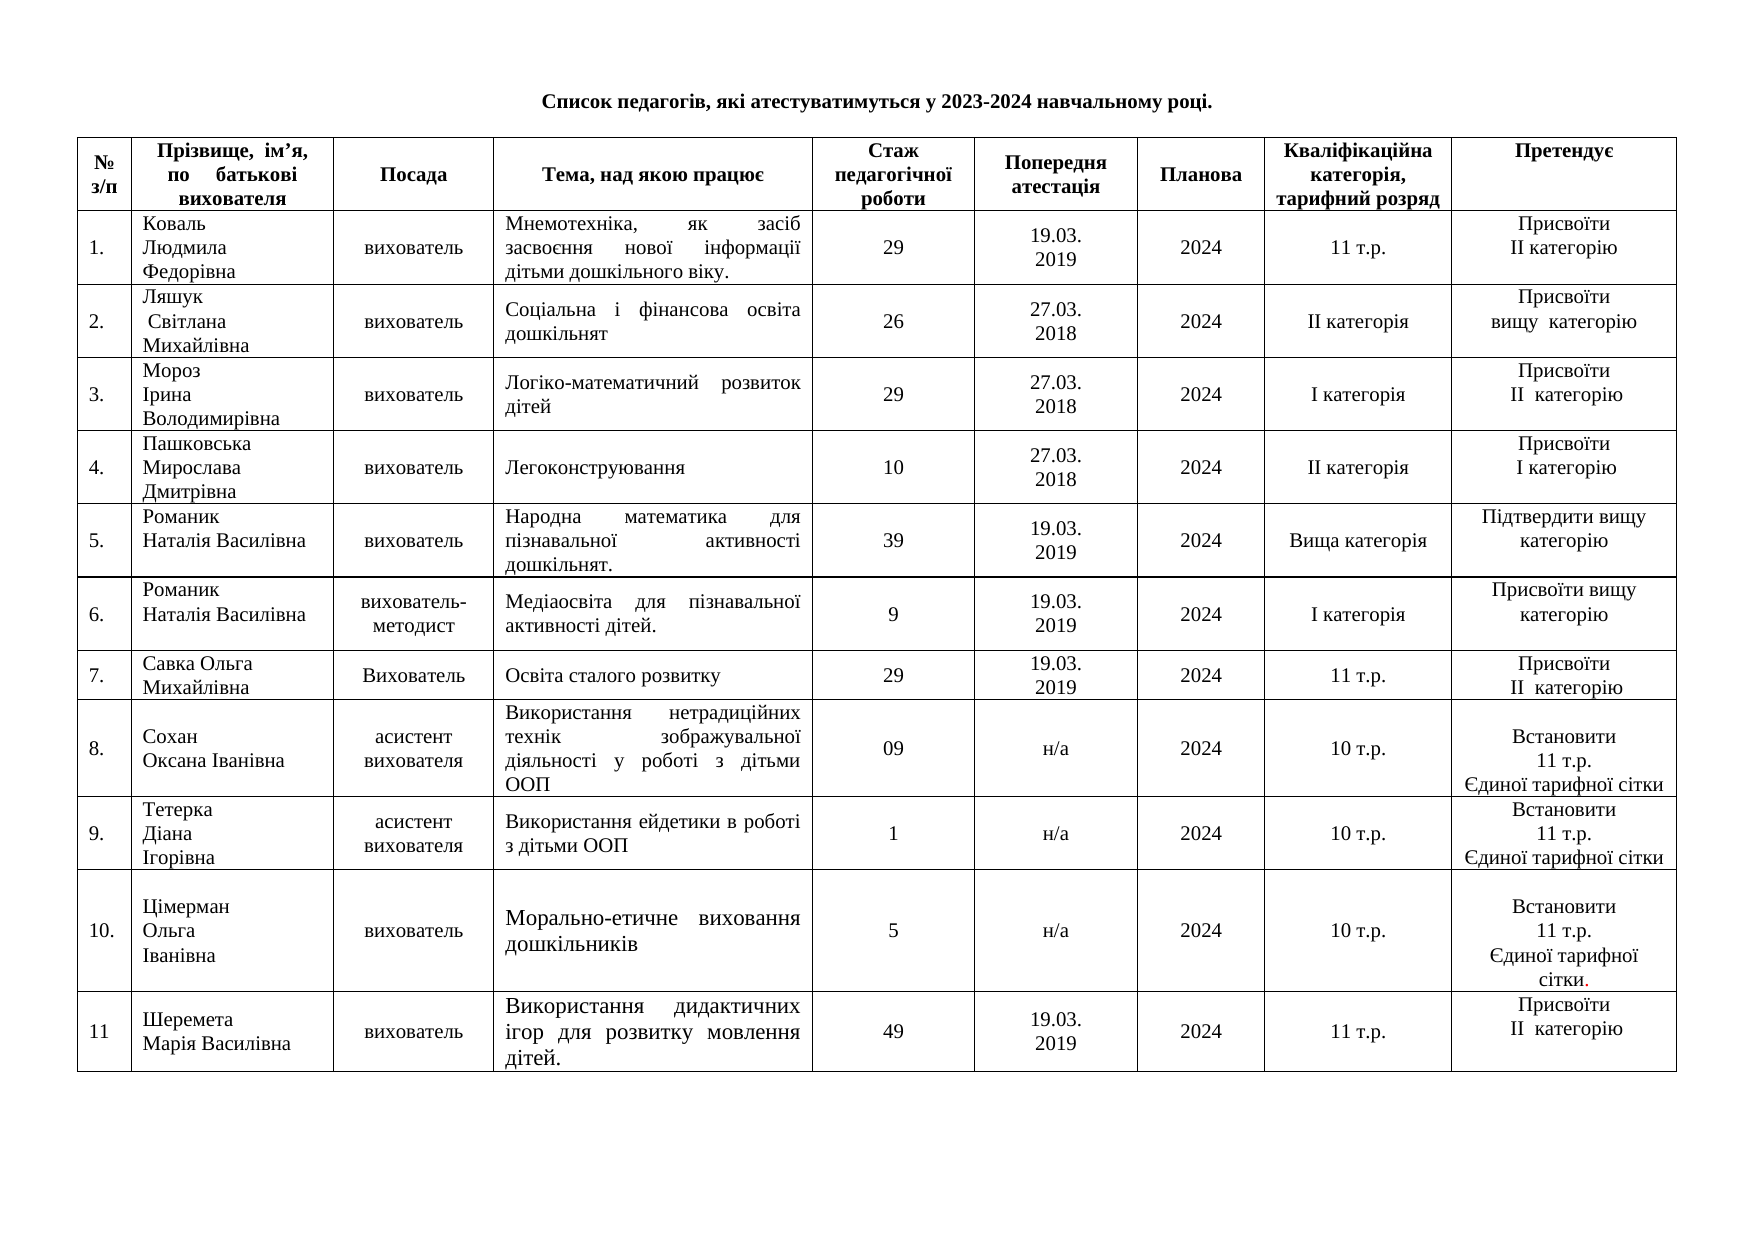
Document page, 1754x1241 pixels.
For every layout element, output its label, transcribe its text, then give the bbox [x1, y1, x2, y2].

table_cell 2024 [1138, 285, 1264, 357]
table_cell 19.03. 2019 [975, 504, 1137, 576]
table_cell вихователь-методист [334, 578, 493, 649]
table_cell І категорія [1265, 578, 1451, 649]
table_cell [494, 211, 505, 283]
table_header Планова [1138, 138, 1264, 210]
table_cell 3. [78, 358, 131, 430]
table_cell 9 [813, 578, 974, 649]
table_header Стаж педагогічної роботи [813, 138, 974, 210]
table_cell Логіко-математичний розвиток дітей [494, 358, 812, 430]
table_cell 2024 [1138, 870, 1264, 991]
table_cell Шеремета Марія Василівна [132, 992, 333, 1071]
table_cell 11 т.р. [1265, 992, 1451, 1071]
table_cell 4. [78, 431, 131, 503]
table_cell 2024 [1138, 211, 1264, 283]
table_cell 9. [78, 797, 131, 869]
table_cell ІІ категорія [1265, 431, 1451, 503]
table_cell 2024 [1138, 992, 1264, 1071]
table_cell Ляшук Світлана Михайлівна [132, 285, 333, 357]
table_cell вихователь [334, 992, 493, 1071]
table_cell Встановити 11 т.р. Єдиної тарифної сітки [1452, 797, 1676, 869]
table_cell Присвоїти ІІ категорію [1452, 992, 1676, 1071]
table_cell 2024 [1138, 431, 1264, 503]
table_cell н/а [975, 797, 1137, 869]
table_cell Присвоїти ІІ категорію [1452, 211, 1676, 283]
table_cell 2024 [1138, 797, 1264, 869]
table_cell Використання нетрадиційних технік зображувальної діяльності у роботі з дітьми ООП [494, 700, 812, 796]
table_cell 29 [813, 651, 974, 699]
table_cell Присвоїти ІІ категорію [1452, 358, 1676, 430]
table_header Прізвище, ім’я, по батькові вихователя [132, 138, 333, 210]
table_cell Тетерка Діана Ігорівна [132, 797, 333, 869]
table_cell Вища категорія [1265, 504, 1451, 576]
table_cell Присвоїти вищу категорію [1452, 285, 1676, 357]
table_cell 8. [78, 700, 131, 796]
table_cell 27.03. 2018 [975, 285, 1137, 357]
table_cell асистент вихователя [334, 700, 493, 796]
text Список педагогів, які атестуватимуться у 2023-2024 навчальному році. [88, 88, 1665, 113]
table_cell Вихователь [334, 651, 493, 699]
table_header Посада [334, 138, 493, 210]
table_cell Коваль Людмила Федорівна [132, 211, 333, 283]
table_cell 2024 [1138, 578, 1264, 649]
table_cell Сохан Оксана Іванівна [132, 700, 333, 796]
table_cell Народна математика для пізнавальної активності дошкільнят. [494, 504, 812, 576]
table_cell Мнемотехніка, як засіб засвоєння нової інформації дітьми дошкільного віку. [729, 211, 812, 283]
table_cell н/а [975, 700, 1137, 796]
table_cell Савка Ольга Михайлівна [132, 651, 333, 699]
table_cell 2. [78, 285, 131, 357]
table_cell 09 [813, 700, 974, 796]
table_cell вихователь [334, 504, 493, 576]
table_cell Підтвердити вищу категорію [1452, 504, 1676, 576]
table_cell 10 т.р. [1265, 700, 1451, 796]
table_cell 19.03. 2019 [975, 651, 1137, 699]
table_cell Легоконструювання [494, 431, 812, 503]
table_cell вихователь [334, 431, 493, 503]
table_cell н/а [975, 870, 1137, 991]
table_header Попередня атестація [975, 138, 1137, 210]
table_cell асистент вихователя [334, 797, 493, 869]
table_header № з/п [78, 138, 131, 210]
table_cell 19.03. 2019 [975, 578, 1137, 649]
table_cell 19.03. 2019 [975, 211, 1137, 283]
table_cell 10. [78, 870, 131, 991]
table_cell вихователь [334, 285, 493, 357]
table_cell вихователь [334, 870, 493, 991]
table_cell 1 [813, 797, 974, 869]
table_cell Присвоїти ІІ категорію [1452, 651, 1676, 699]
table_cell І категорія [1265, 358, 1451, 430]
table_cell 1. [78, 211, 131, 283]
table_cell 11 [78, 992, 131, 1071]
table_cell Присвоїти вищу категорію [1452, 578, 1676, 649]
table_cell ІІ категорія [1265, 285, 1451, 357]
table_cell вихователь [334, 358, 493, 430]
table_cell Використання ейдетики в роботі з дітьми ООП [494, 797, 812, 869]
table_cell 27.03. 2018 [975, 358, 1137, 430]
table_cell 10 т.р. [1265, 797, 1451, 869]
table_cell 2024 [1138, 700, 1264, 796]
table_cell Присвоїти І категорію [1452, 431, 1676, 503]
table_header Претендує [1452, 138, 1676, 210]
table_cell 7. [78, 651, 131, 699]
table_header Кваліфікаційна категорія, тарифний розряд [1265, 138, 1451, 210]
table_cell вихователь [334, 211, 493, 283]
table_cell Романик Наталія Василівна [132, 504, 333, 576]
table_cell 26 [813, 285, 974, 357]
table_cell 49 [813, 992, 974, 1071]
table_cell Цімерман Ольга Іванівна [132, 870, 333, 991]
table_cell Романик Наталія Василівна [132, 578, 333, 649]
table_cell 11 т.р. [1265, 651, 1451, 699]
table_cell 27.03. 2018 [975, 431, 1137, 503]
table_cell 19.03. 2019 [975, 992, 1137, 1071]
table_cell Встановити 11 т.р. Єдиної тарифної сітки [1452, 700, 1676, 796]
table_header Тема, над якою працює [494, 138, 812, 210]
table_cell Освіта сталого розвитку [494, 651, 812, 699]
table_cell 6. [78, 578, 131, 649]
table_cell Морально-етичне виховання дошкільників [494, 870, 812, 991]
table_cell 2024 [1138, 651, 1264, 699]
table_cell 2024 [1138, 504, 1264, 576]
table_cell 11 т.р. [1265, 211, 1451, 283]
table_cell 5. [78, 504, 131, 576]
table_cell 10 [813, 431, 974, 503]
table_cell 29 [813, 358, 974, 430]
table_cell 5 [813, 870, 974, 991]
table_cell Використання дидактичних ігор для розвитку мовлення дітей. [494, 992, 812, 1071]
table_cell Соціальна і фінансова освіта дошкільнят [494, 285, 812, 357]
table_cell 39 [813, 504, 974, 576]
table_cell 29 [813, 211, 974, 283]
table_cell Встановити 11 т.р. Єдиної тарифної сітки. [1452, 870, 1676, 991]
table_cell Медіаосвіта для пізнавальної активності дітей. [494, 578, 812, 649]
table_cell Мороз Ірина Володимирівна [132, 358, 333, 430]
table_cell 10 т.р. [1265, 870, 1451, 991]
table_cell 2024 [1138, 358, 1264, 430]
table_cell Пашковська Мирослава Дмитрівна [132, 431, 333, 503]
